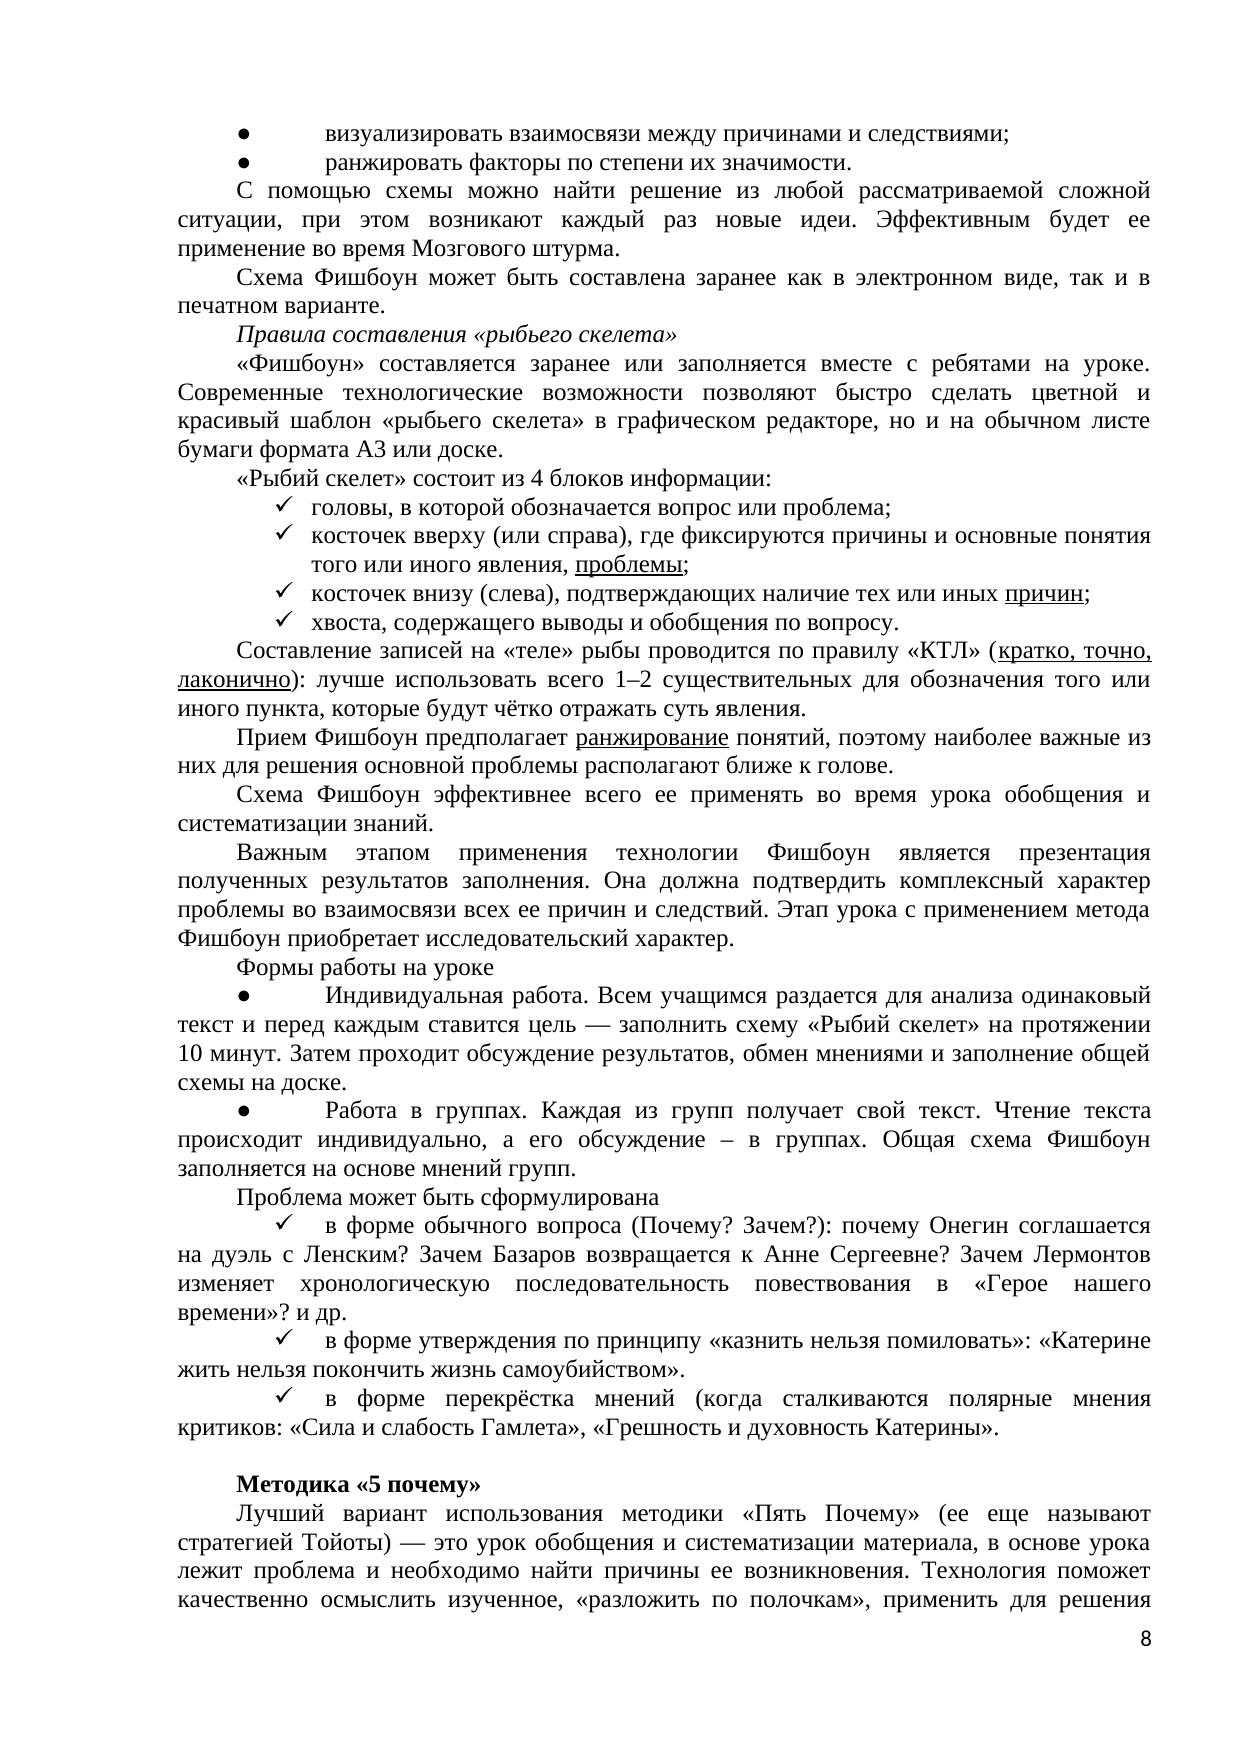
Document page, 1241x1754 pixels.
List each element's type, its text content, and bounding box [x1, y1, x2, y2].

text «Фишбоун» составляется заранее или заполняется вместе с ребятами на уроке. Современные технологические возможности позволяют быстро сделать цветной и красивый шаблон «рыбьего скелета» в графическом редакторе, но и на обычном листе бумаги формата А3 или доске. [177, 348, 1152, 463]
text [177, 1498, 1152, 1613]
text Составление записей на «теле» рыбы проводится по правилу «КТЛ» (кратко, точно, лаконично): лучше использовать всего 1–2 существительных для обозначения того или иного пункта, которые будут чётко отражать суть явления. [177, 636, 1152, 722]
list в форме утверждения по принципу «казнить нельзя помиловать»: «Катерине жить нельзя покончить жизнь самоубийством». [177, 1326, 1152, 1383]
list в форме обычного вопроса (Почему? Зачем?): почему Онегин соглашается на дуэль с Ленским? Зачем Базаров возвращается к Анне Сергеевне? Зачем Лермонтов изменяет хронологическую последовательность повествования в «Герое нашего времени»? и др. [177, 1211, 1152, 1326]
text Прием Фишбоун предполагает ранжирование понятий, поэтому наиболее важные из них для решения основной проблемы располагают ближе к голове. [177, 722, 1152, 779]
text Важным этапом применения технологии Фишбоун является презентация полученных результатов заполнения. Она должна подтвердить комплексный характер проблемы во взаимосвязи всех ее причин и следствий. Этап урока с применением метода Фишбоун приобретает исследовательский характер. [177, 837, 1152, 952]
text «Рыбий скелет» состоит из 4 блоков информации: [177, 463, 1152, 492]
text ● ранжировать факторы по степени их значимости. [177, 147, 1152, 176]
text Методика «5 почему» [177, 1469, 1152, 1498]
text Проблема может быть сформулирована [177, 1182, 1152, 1211]
list косточек внизу (слева), подтверждающих наличие тех или иных причин; [274, 578, 1152, 607]
list косточек вверху (или справа), где фиксируются причины и основные понятия того или иного явления, проблемы; [274, 521, 1152, 578]
text ● Работа в группах. Каждая из групп получает свой текст. Чтение текста происходит индивидуально, а его обсуждение – в группах. Общая схема Фишбоун заполняется на основе мнений групп. [177, 1096, 1152, 1182]
list хвоста, содержащего выводы и обобщения по вопросу. [274, 607, 1152, 636]
text Схема Фишбоун эффективнее всего ее применять во время урока обобщения и систематизации знаний. [177, 779, 1152, 837]
list головы, в которой обозначается вопрос или проблема; [274, 492, 1152, 521]
text Правила составления «рыбьего скелета» [177, 319, 1152, 348]
text С помощью схемы можно найти решение из любой рассматриваемой сложной ситуации, при этом возникают каждый раз новые идеи. Эффективным будет ее применение во время Мозгового штурма. [177, 176, 1152, 262]
text Формы работы на уроке [177, 952, 1152, 981]
text Схема Фишбоун может быть составлена заранее как в электронном виде, так и в печатном варианте. [177, 262, 1152, 319]
text ● Индивидуальная работа. Всем учащимся раздается для анализа одинаковый текст и перед каждым ставится цель — заполнить схему «Рыбий скелет» на протяжении 10 минут. Затем проходит обсуждение результатов, обмен мнениями и заполнение общей схемы на доске. [177, 981, 1152, 1096]
text ● визуализировать взаимосвязи между причинами и следствиями; [177, 118, 1152, 147]
list в форме перекрёстка мнений (когда сталкиваются полярные мнения критиков: «Сила и слабость Гамлета», «Грешность и духовность Катерины». [177, 1383, 1152, 1441]
